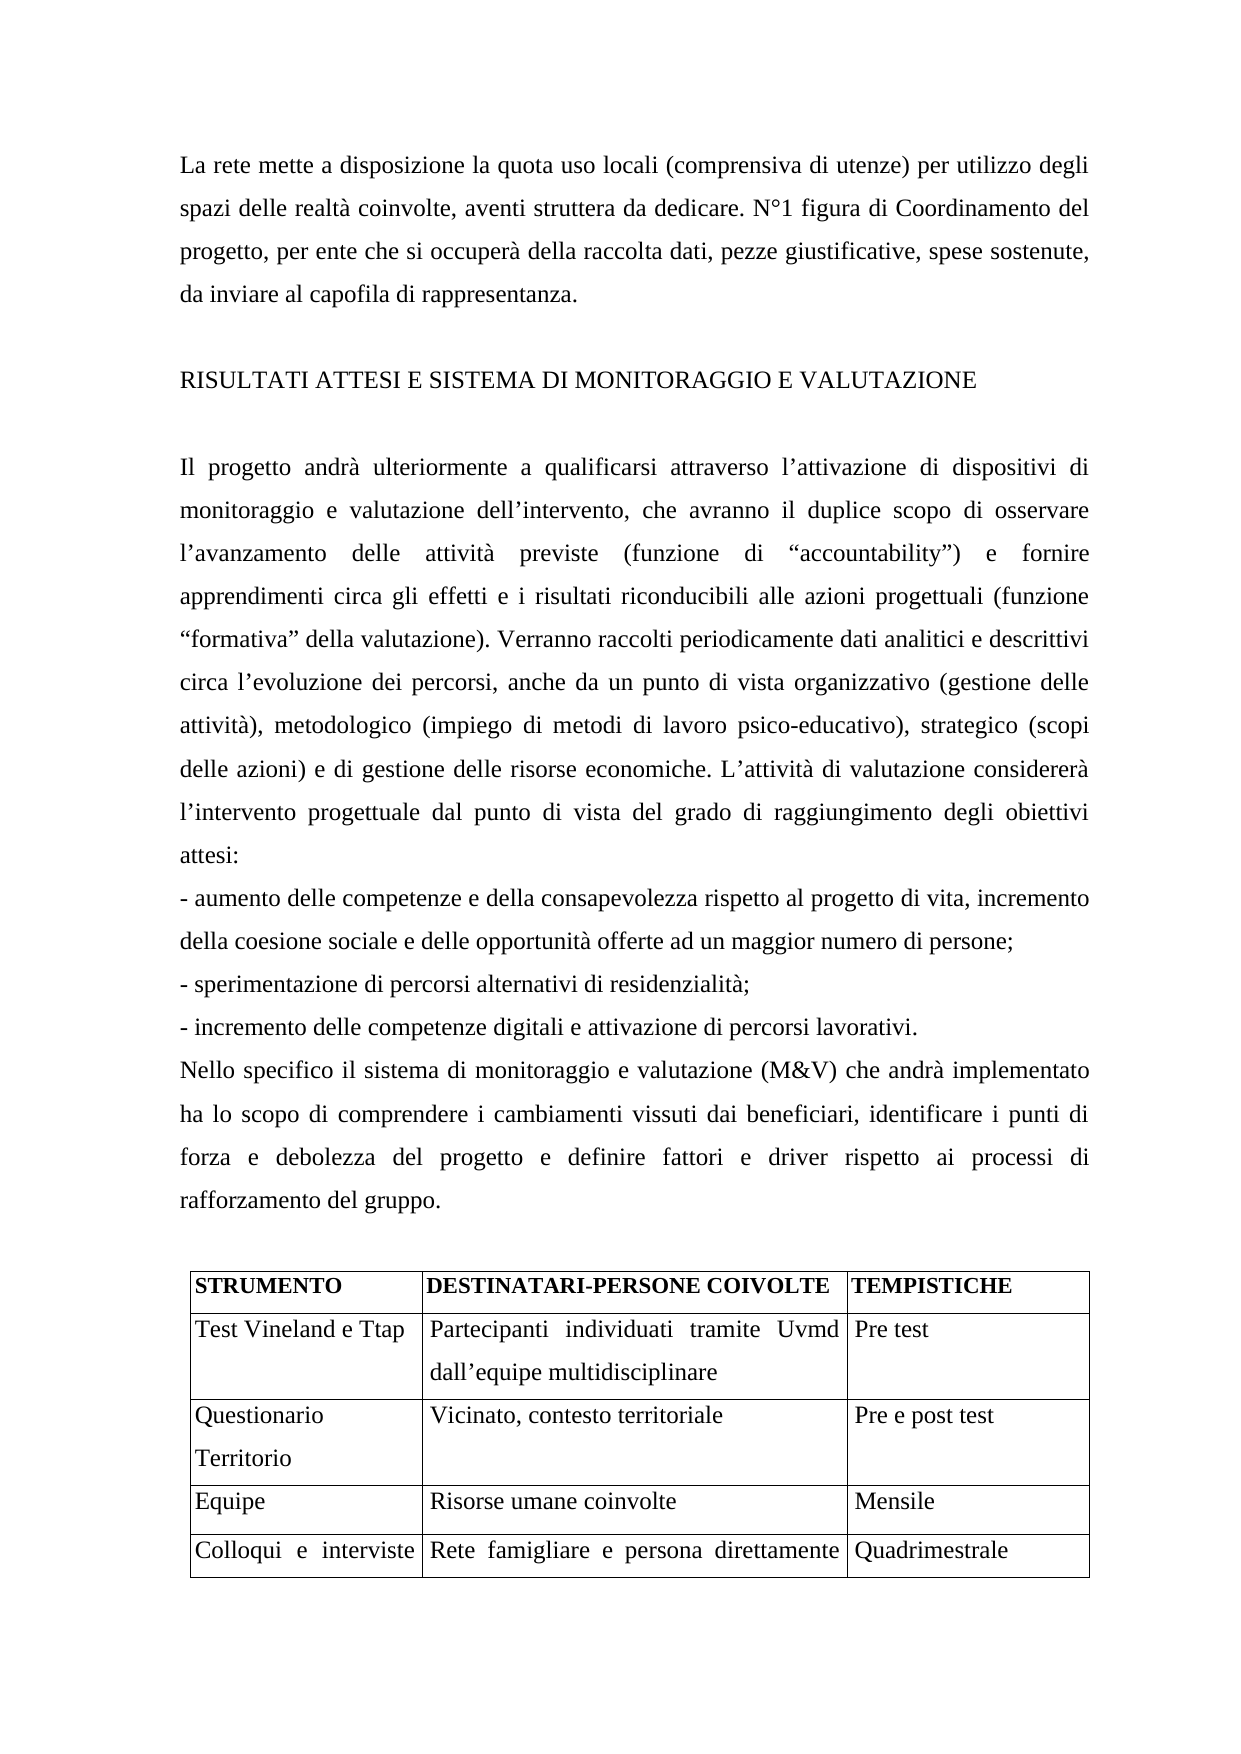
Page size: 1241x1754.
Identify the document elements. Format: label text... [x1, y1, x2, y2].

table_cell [191, 1535, 422, 1577]
table_header STRUMENTO [191, 1272, 422, 1313]
text Il progetto andrà ulteriormente a qualificarsi attraverso l’attivazione di dispositivi di monitoraggio e valutazione dell’intervento, che avranno il duplice scopo di osservare l’avanzamento delle attività previste (funzione di “accountability”) e fornire apprendimenti circa gli effetti e i risultati riconducibili alle azioni progettuali (funzione “formativa” della valutazione). Verranno raccolti periodicamente dati analitici e descrittivi circa l’evoluzione dei percorsi, anche da un punto di vista organizzativo (gestione delle attività), metodologico (impiego di metodi di lavoro psico-educativo), strategico (scopi delle azioni) e di gestione delle risorse economiche. L’attività di valutazione considererà l’intervento progettuale dal punto di vista del grado di raggiungimento degli obiettivi attesi: [179, 452, 1090, 869]
text - aumento delle competenze e della consapevolezza rispetto al progetto di vita, incremento della coesione sociale e delle opportunità offerte ad un maggior numero di persone; [179, 883, 1090, 955]
table_cell Questionario Territorio [191, 1400, 422, 1485]
table_cell Risorse umane coinvolte [423, 1486, 847, 1534]
text Nello specifico il sistema di monitoraggio e valutazione (M&V) che andrà implementato ha lo scopo di comprendere i cambiamenti vissuti dai beneficiari, identificare i punti di forza e debolezza del progetto e definire fattori e driver rispetto ai processi di rafforzamento del gruppo. [179, 1056, 1090, 1214]
table_cell Quadrimestrale [848, 1535, 1089, 1577]
text RISULTATI ATTESI E SISTEMA DI MONITORAGGIO E VALUTAZIONE [179, 366, 1090, 394]
table_cell Test Vineland e Ttap [191, 1314, 422, 1399]
table_header TEMPISTICHE [848, 1272, 1089, 1313]
text La rete mette a disposizione la quota uso locali (comprensiva di utenze) per utilizzo degli spazi delle realtà coinvolte, aventi struttera da dedicare. N°1 figura di Coordinamento del progetto, per ente che si occuperà della raccolta dati, pezze giustificative, spese sostenute, da inviare al capofila di rappresentanza. [179, 150, 1090, 308]
table_cell Pre test [848, 1314, 1089, 1399]
table_cell Mensile [848, 1486, 1089, 1534]
table_cell Pre e post test [848, 1400, 1089, 1485]
text - sperimentazione di percorsi alternativi di residenzialità; [179, 969, 1090, 998]
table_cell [423, 1535, 847, 1577]
table_cell Partecipanti individuati tramite Uvmd dall’equipe multidisciplinare [423, 1314, 847, 1399]
table_cell Equipe [191, 1486, 422, 1534]
table_cell Vicinato, contesto territoriale [423, 1400, 847, 1485]
text - incremento delle competenze digitali e attivazione di percorsi lavorativi. [179, 1012, 1090, 1041]
table_header DESTINATARI-PERSONE COIVOLTE [423, 1272, 847, 1313]
